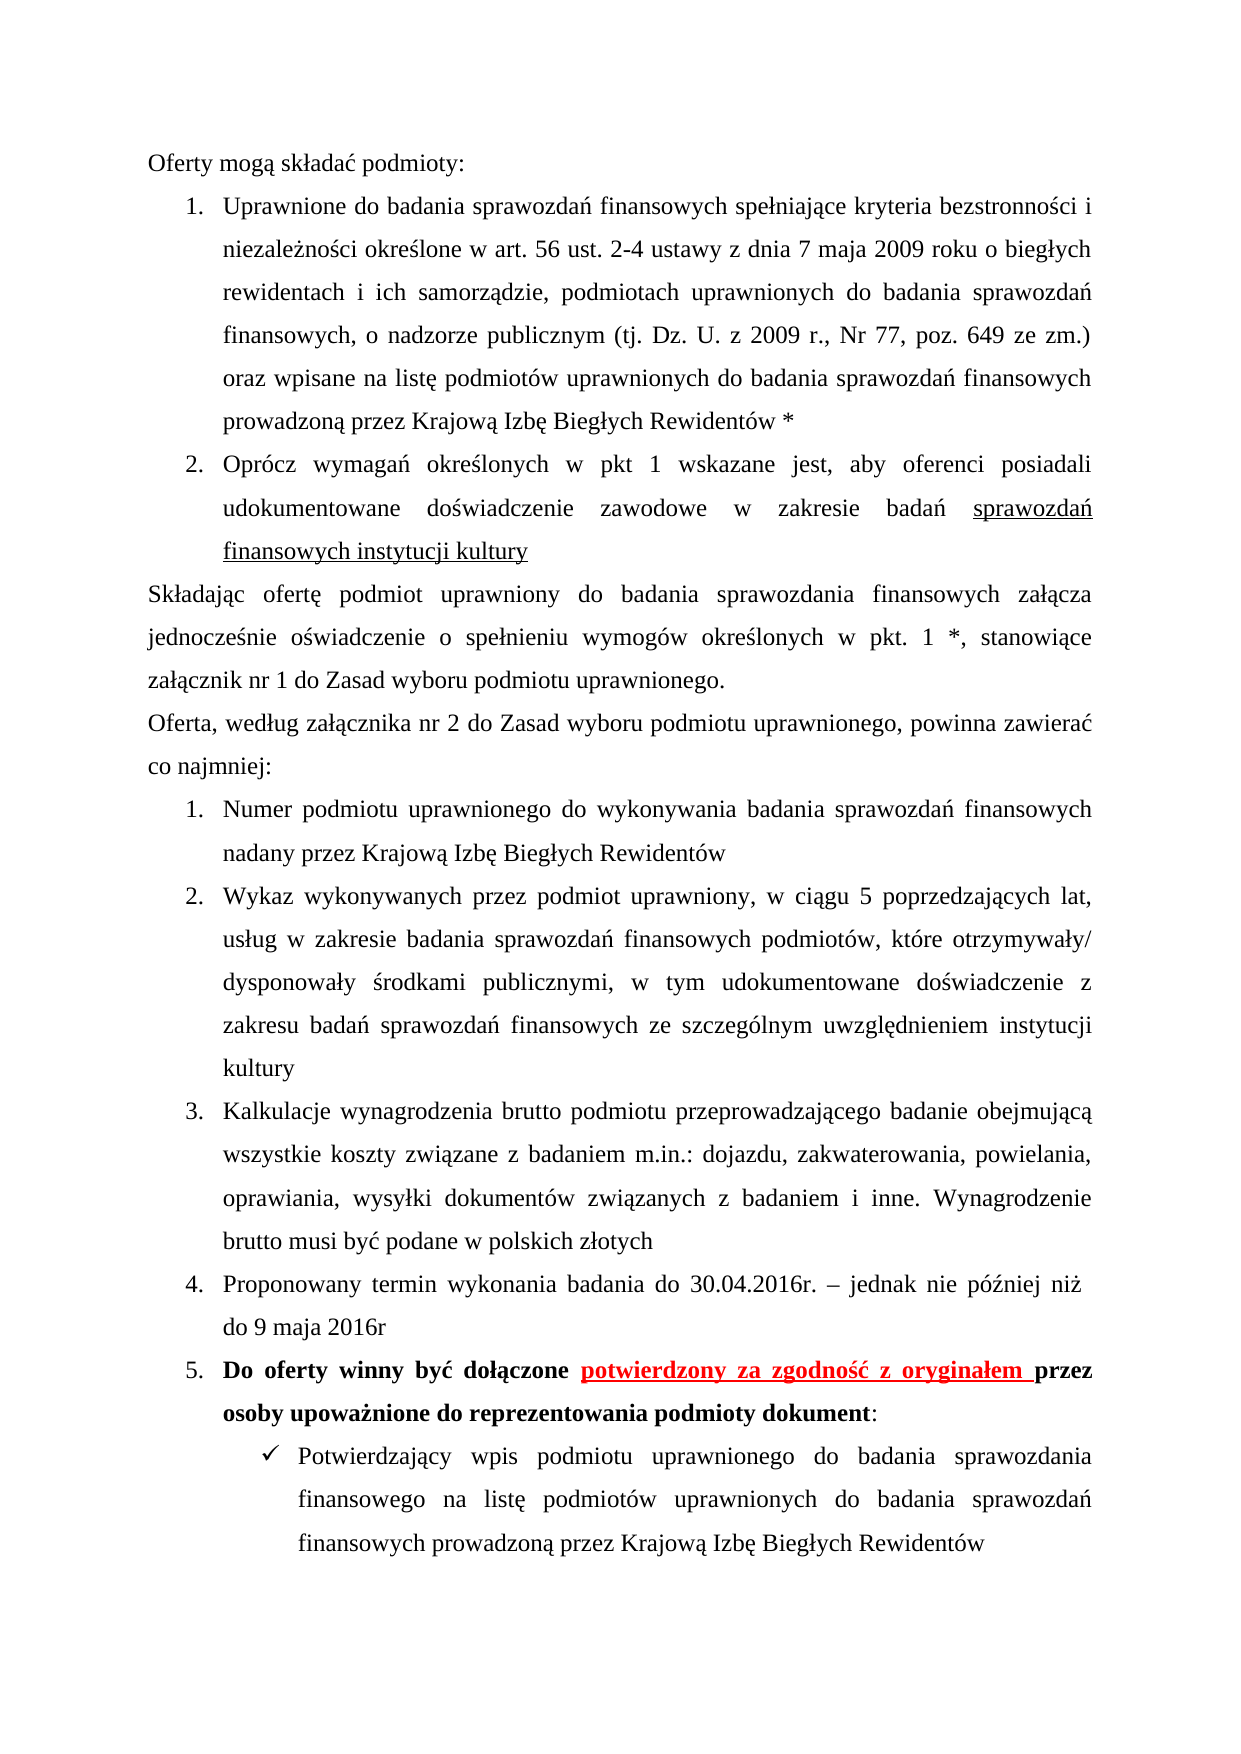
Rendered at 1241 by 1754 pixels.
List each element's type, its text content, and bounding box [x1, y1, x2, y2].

list Do oferty winny być dołączone potwierdzony za zgodność z oryginałem przez osoby upoważnione do reprezentowania podmioty dokument: [185, 1355, 1092, 1427]
text Oferta, według załącznika nr 2 do Zasad wyboru podmiotu uprawnionego, powinna zawierać co najmniej: [148, 708, 1092, 780]
text Oferty mogą składać podmioty: [148, 148, 1092, 176]
list Kalkulacje wynagrodzenia brutto podmiotu przeprowadzającego badanie obejmującą wszystkie koszty związane z badaniem m.in.: dojazdu, zakwaterowania, powielania, oprawiania, wysyłki dokumentów związanych z badaniem i inne. Wynagrodzenie brutto musi być podane w polskich złotych [185, 1096, 1092, 1254]
list Wykaz wykonywanych przez podmiot uprawniony, w ciągu 5 poprzedzających lat, usług w zakresie badania sprawozdań finansowych podmiotów, które otrzymywały/ dysponowały środkami publicznymi, w tym udokumentowane doświadczenie z zakresu badań sprawozdań finansowych ze szczególnym uwzględnieniem instytucji kultury [185, 881, 1092, 1082]
list Uprawnione do badania sprawozdań finansowych spełniające kryteria bezstronności i niezależności określone w art. 56 ust. 2-4 ustawy z dnia 7 maja 2009 roku o biegłych rewidentach i ich samorządzie, podmiotach uprawnionych do badania sprawozdań finansowych, o nadzorze publicznym (tj. Dz. U. z 2009 r., Nr 77, poz. 649 ze zm.) oraz wpisane na listę podmiotów uprawnionych do badania sprawozdań finansowych prowadzoną przez Krajową Izbę Biegłych Rewidentów * [185, 191, 1092, 435]
list Numer podmiotu uprawnionego do wykonywania badania sprawozdań finansowych nadany przez Krajową Izbę Biegłych Rewidentów [185, 794, 1092, 866]
list Proponowany termin wykonania badania do 30.04.2016r. – jednak nie później niż do 9 maja 2016r [185, 1269, 1092, 1341]
text Składając ofertę podmiot uprawniony do badania sprawozdania finansowych załącza jednocześnie oświadczenie o spełnieniu wymogów określonych w pkt. 1 *, stanowiące załącznik nr 1 do Zasad wyboru podmiotu uprawnionego. [148, 579, 1092, 694]
list Oprócz wymagań określonych w pkt 1 wskazane jest, aby oferenci posiadali udokumentowane doświadczenie zawodowe w zakresie badań sprawozdań finansowych instytucji kultury [185, 449, 1092, 564]
list Potwierdzający wpis podmiotu uprawnionego do badania sprawozdania finansowego na listę podmiotów uprawnionych do badania sprawozdań finansowych prowadzoną przez Krajową Izbę Biegłych Rewidentów [260, 1441, 1092, 1556]
